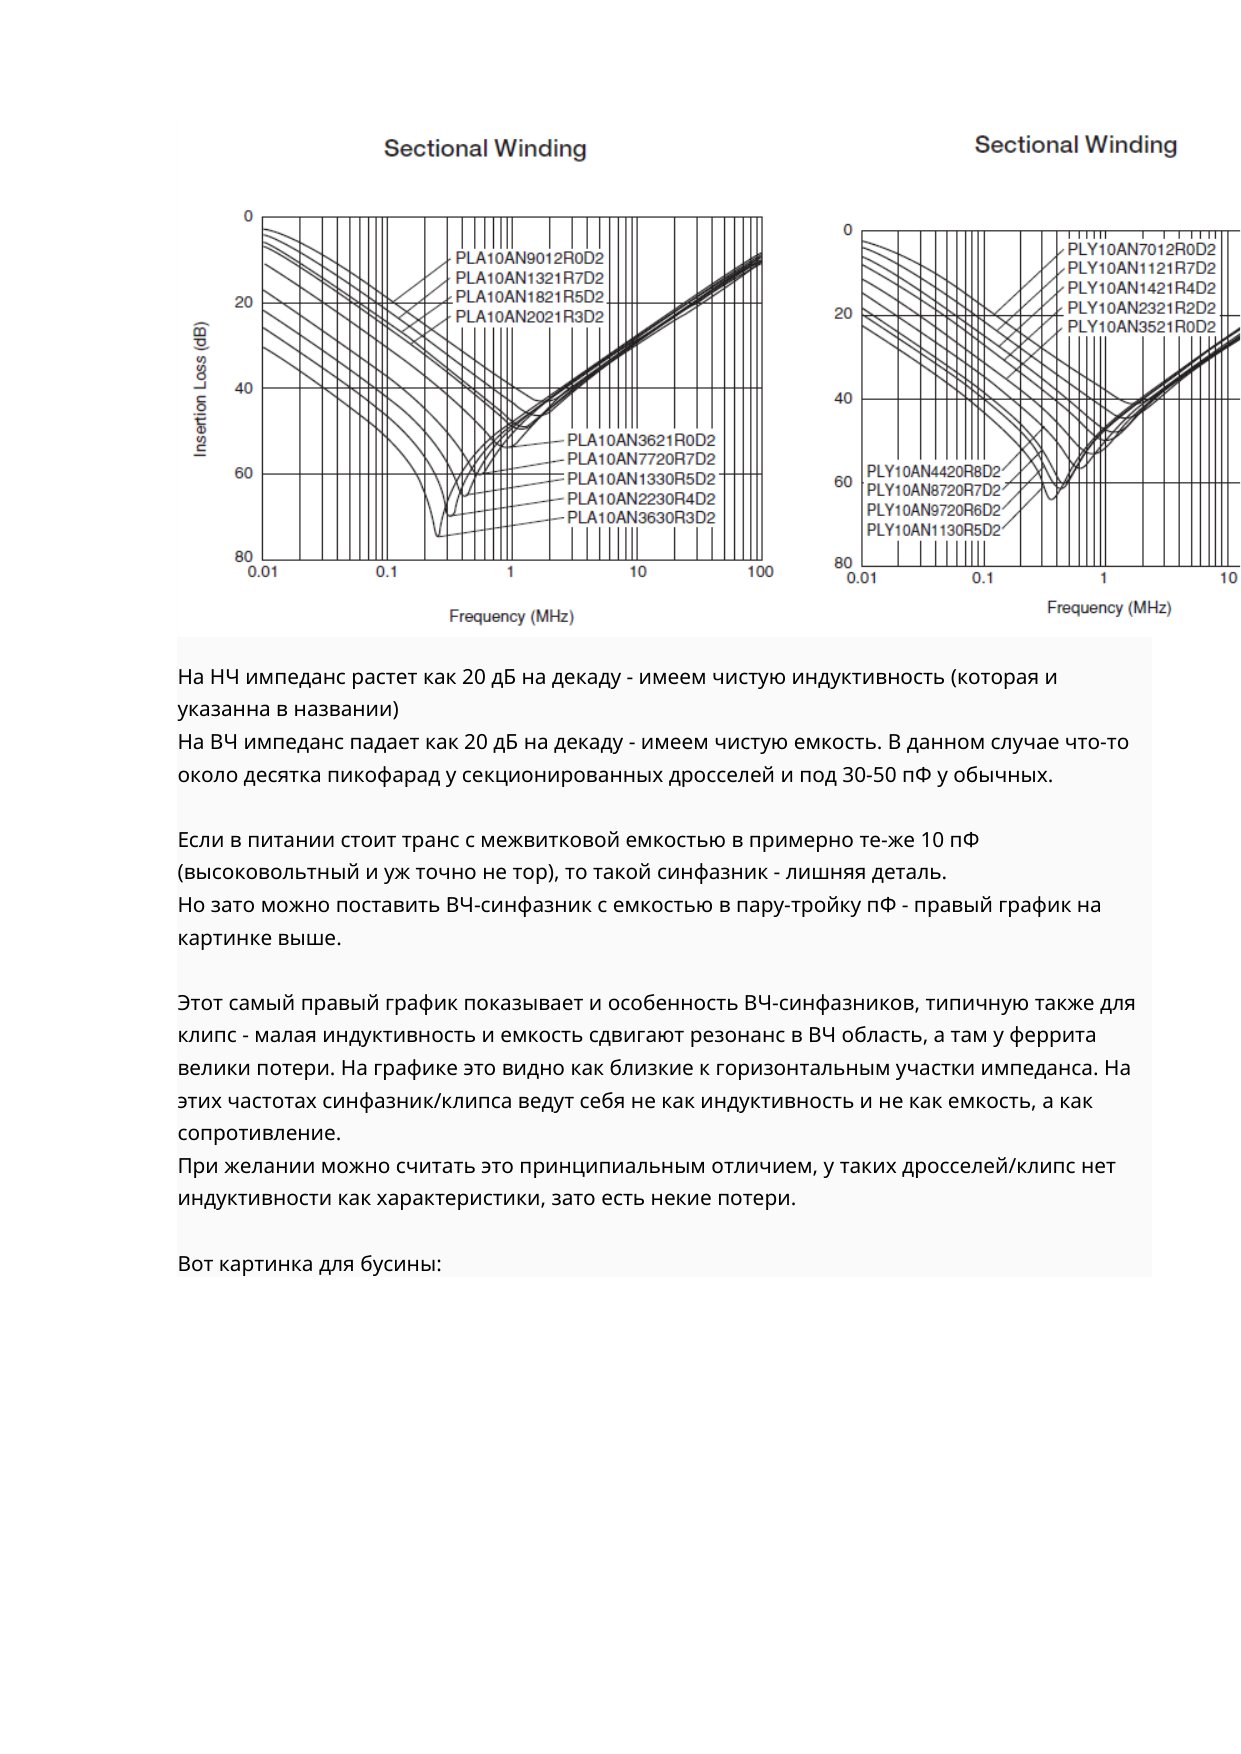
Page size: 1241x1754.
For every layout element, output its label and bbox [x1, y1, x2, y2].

picture [177, 118, 1241, 637]
text [177, 662, 1152, 1277]
